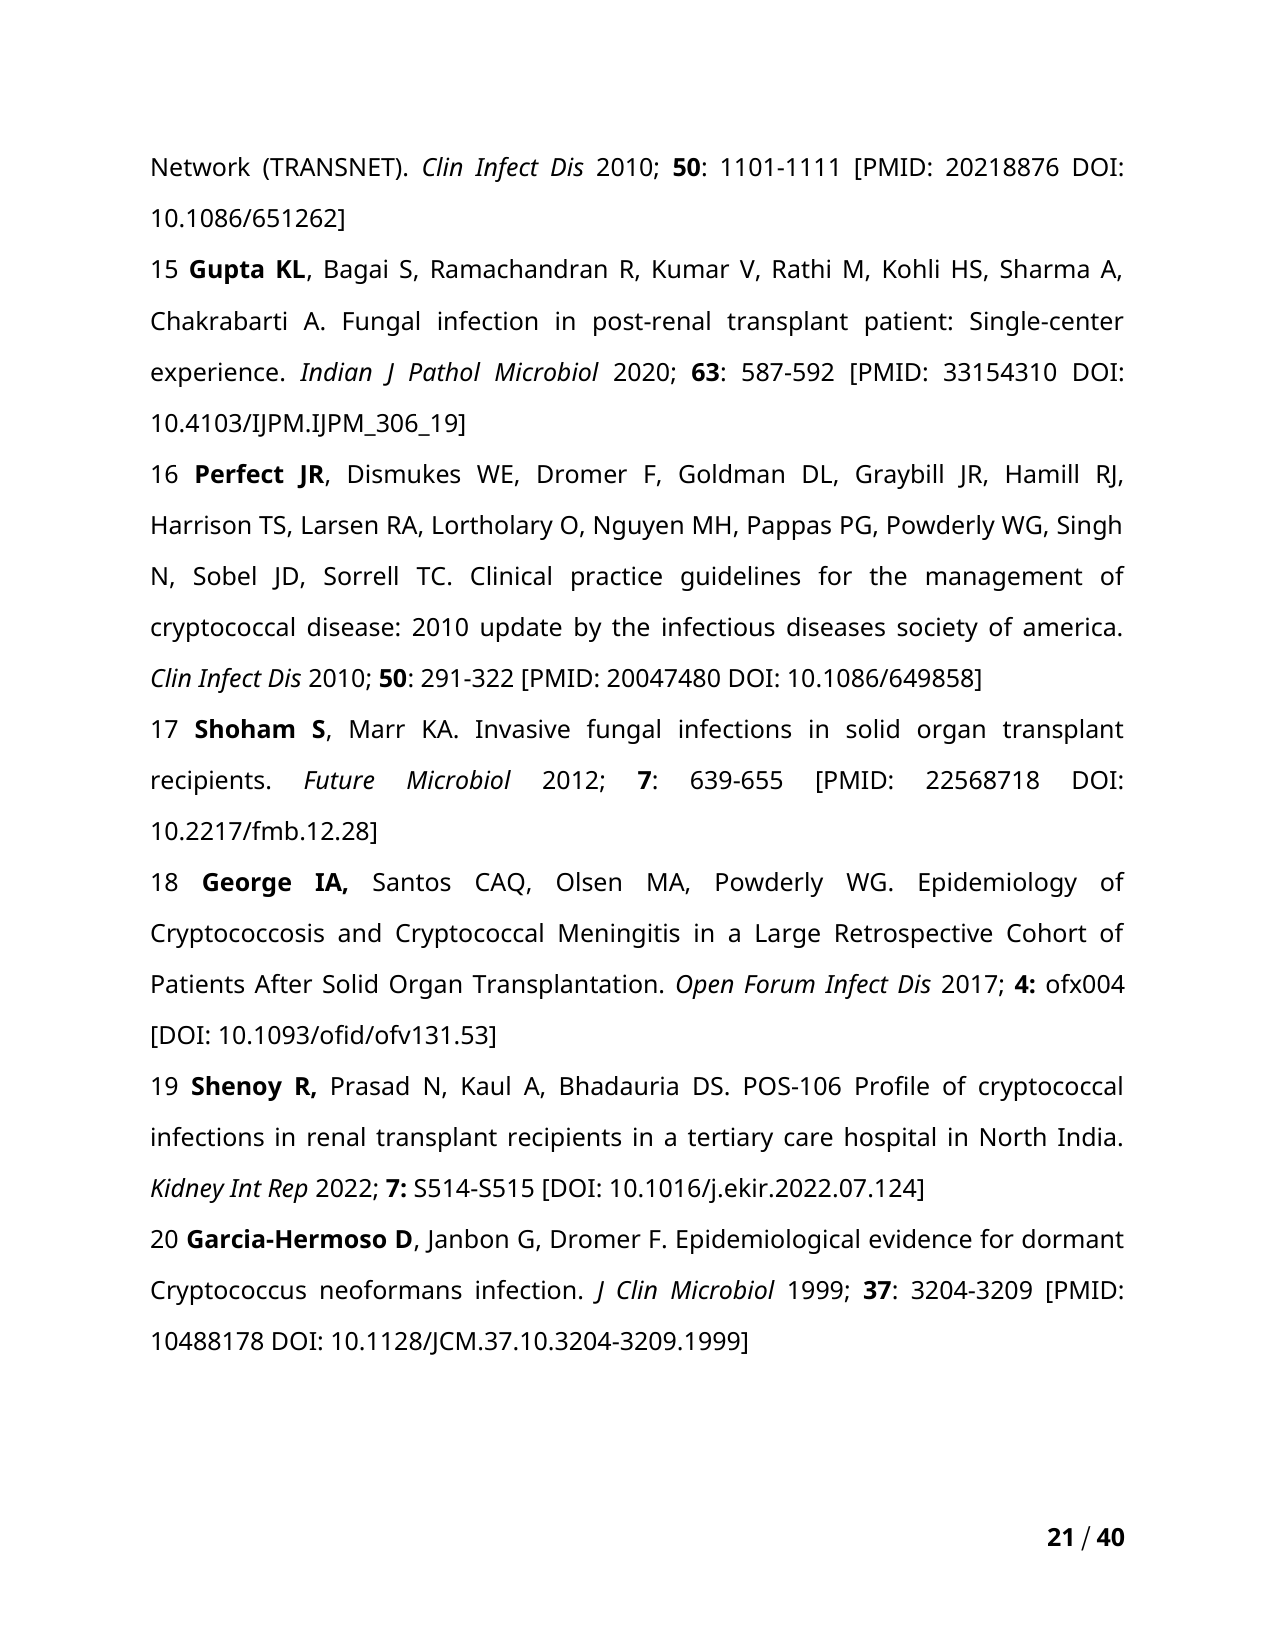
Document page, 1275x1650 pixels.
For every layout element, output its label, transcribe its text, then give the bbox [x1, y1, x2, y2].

text 19 Shenoy R, Prasad N, Kaul A, Bhadauria DS. POS-106 Profile of cryptococcal infections in renal transplant recipients in a tertiary care hospital in North India. Kidney Int Rep 2022; 7: S514-S515 [DOI: 10.1016/j.ekir.2022.07.124] [150, 1069, 1125, 1205]
text 20 Garcia-Hermoso D, Janbon G, Dromer F. Epidemiological evidence for dormant Cryptococcus neoformans infection. J Clin Microbiol 1999; 37: 3204-3209 [PMID: 10488178 DOI: 10.1128/JCM.37.10.3204-3209.1999] [150, 1222, 1125, 1358]
text 15 Gupta KL, Bagai S, Ramachandran R, Kumar V, Rathi M, Kohli HS, Sharma A, Chakrabarti A. Fungal infection in post-renal transplant patient: Single-center experience. Indian J Pathol Microbiol 2020; 63: 587-592 [PMID: 33154310 DOI: 10.4103/IJPM.IJPM_306_19] [150, 252, 1125, 439]
text 17 Shoham S, Marr KA. Invasive fungal infections in solid organ transplant recipients. Future Microbiol 2012; 7: 639-655 [PMID: 22568718 DOI: 10.2217/fmb.12.28] [150, 711, 1125, 848]
text 16 Perfect JR, Dismukes WE, Dromer F, Goldman DL, Graybill JR, Hamill RJ, Harrison TS, Larsen RA, Lortholary O, Nguyen MH, Pappas PG, Powderly WG, Singh N, Sobel JD, Sorrell TC. Clinical practice guidelines for the management of cryptococcal disease: 2010 update by the infectious diseases society of america. Clin Infect Dis 2010; 50: 291-322 [PMID: 20047480 DOI: 10.1086/649858] [150, 456, 1125, 694]
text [150, 150, 1125, 235]
text 18 George IA, Santos CAQ, Olsen MA, Powderly WG. Epidemiology of Cryptococcosis and Cryptococcal Meningitis in a Large Retrospective Cohort of Patients After Solid Organ Transplantation. Open Forum Infect Dis 2017; 4: ofx004 [DOI: 10.1093/ofid/ofv131.53] [150, 864, 1125, 1052]
